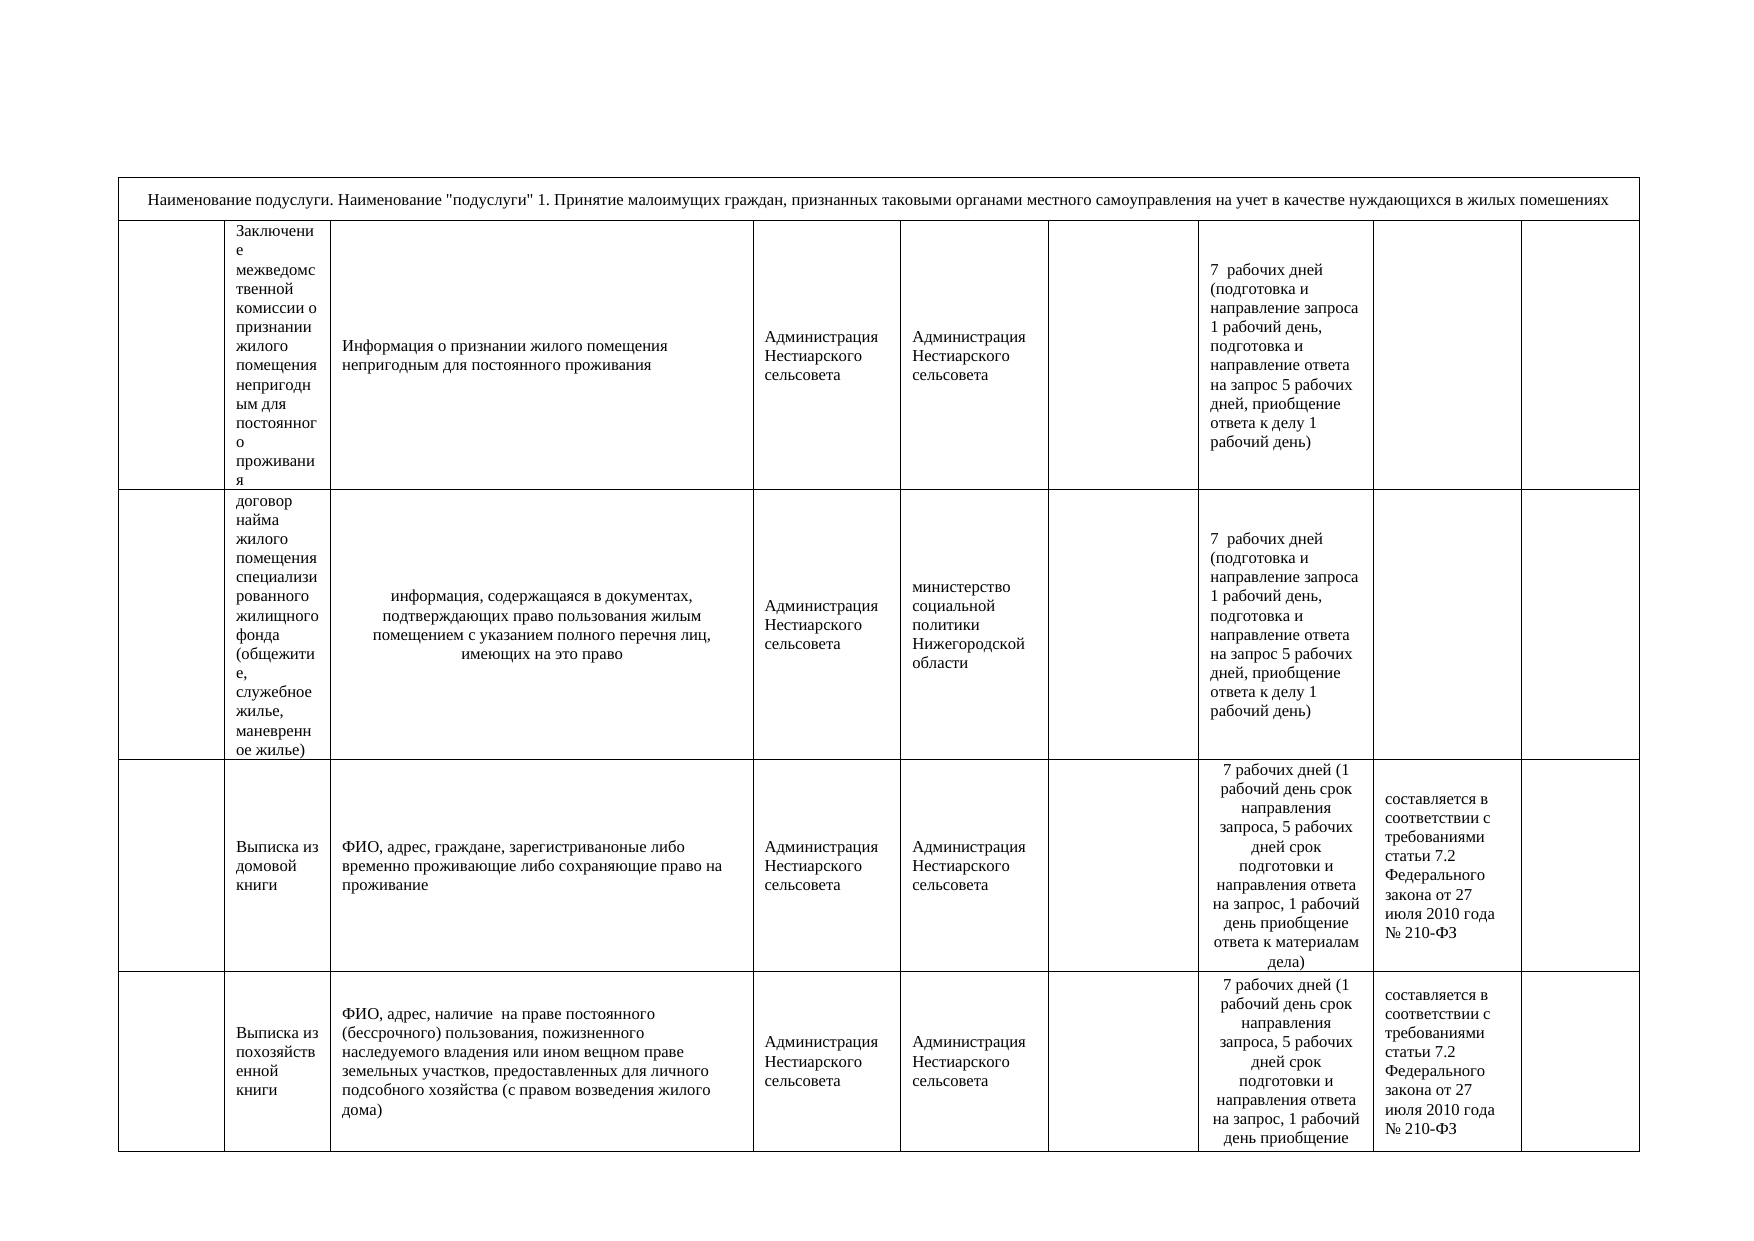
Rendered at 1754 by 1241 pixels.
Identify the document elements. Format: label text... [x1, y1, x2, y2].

table_cell [1049, 221, 1198, 489]
table_cell министерство социальной политики Нижегородской области [901, 490, 1048, 759]
table_cell [119, 760, 224, 971]
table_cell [1199, 972, 1373, 1151]
table_cell [1522, 490, 1639, 759]
table_cell составляется в соответствии с требованиями статьи 7.2 Федерального закона от 27 июля 2010 года № 210-ФЗ [1374, 760, 1521, 971]
table_cell Администрация Нестиарского сельсовета [754, 221, 900, 489]
table_cell [1522, 221, 1639, 489]
table_cell [119, 221, 224, 489]
table_cell [1049, 972, 1198, 1151]
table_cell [331, 972, 753, 1151]
table_cell договор найма жилого помещения специализированного жилищного фонда (общежитие, служебное жилье, маневренное жилье) [225, 490, 330, 759]
table_cell [1049, 760, 1198, 971]
table_cell Наименование подуслуги. Наименование "подуслуги" 1. Принятие малоимущих граждан, признанных таковыми органами местного самоуправления на учет в качестве нуждающихся в жилых помешениях [119, 178, 1639, 220]
table_cell Информация о признании жилого помещения непригодным для постоянного проживания [331, 221, 753, 489]
table_cell Администрация Нестиарского сельсовета [901, 760, 1048, 971]
table_cell [119, 490, 224, 759]
table_cell 7 рабочих дней (подготовка и направление запроса 1 рабочий день, подготовка и направление ответа на запрос 5 рабочих дней, приобщение ответа к делу 1 рабочий день) [1199, 490, 1373, 759]
table_cell информация, содержащаяся в документах, подтверждающих право пользования жилым помещением с указанием полного перечня лиц, имеющих на это право [331, 490, 753, 759]
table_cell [754, 972, 900, 1151]
table_cell [1374, 490, 1521, 759]
table_cell ФИО, адрес, граждане, зарегистриваноные либо временно проживающие либо сохраняющие право на проживание [331, 760, 753, 971]
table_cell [225, 972, 330, 1151]
table_cell Выписка из домовой книги [225, 760, 330, 971]
table_cell Администрация Нестиарского сельсовета [754, 490, 900, 759]
table_cell [1522, 760, 1639, 971]
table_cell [901, 972, 1048, 1151]
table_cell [1374, 972, 1521, 1151]
table_cell Заключение межведомственной комиссии о признании жилого помещения непригодным для постоянного проживания [225, 221, 330, 489]
table_cell Администрация Нестиарского сельсовета [754, 760, 900, 971]
table_cell [1522, 972, 1639, 1151]
table_cell [1374, 221, 1521, 489]
table_cell [1049, 490, 1198, 759]
table_cell 7 рабочих дней (подготовка и направление запроса 1 рабочий день, подготовка и направление ответа на запрос 5 рабочих дней, приобщение ответа к делу 1 рабочий день) [1199, 221, 1373, 489]
table_cell [119, 972, 224, 1151]
table_cell Администрация Нестиарского сельсовета [901, 221, 1048, 489]
